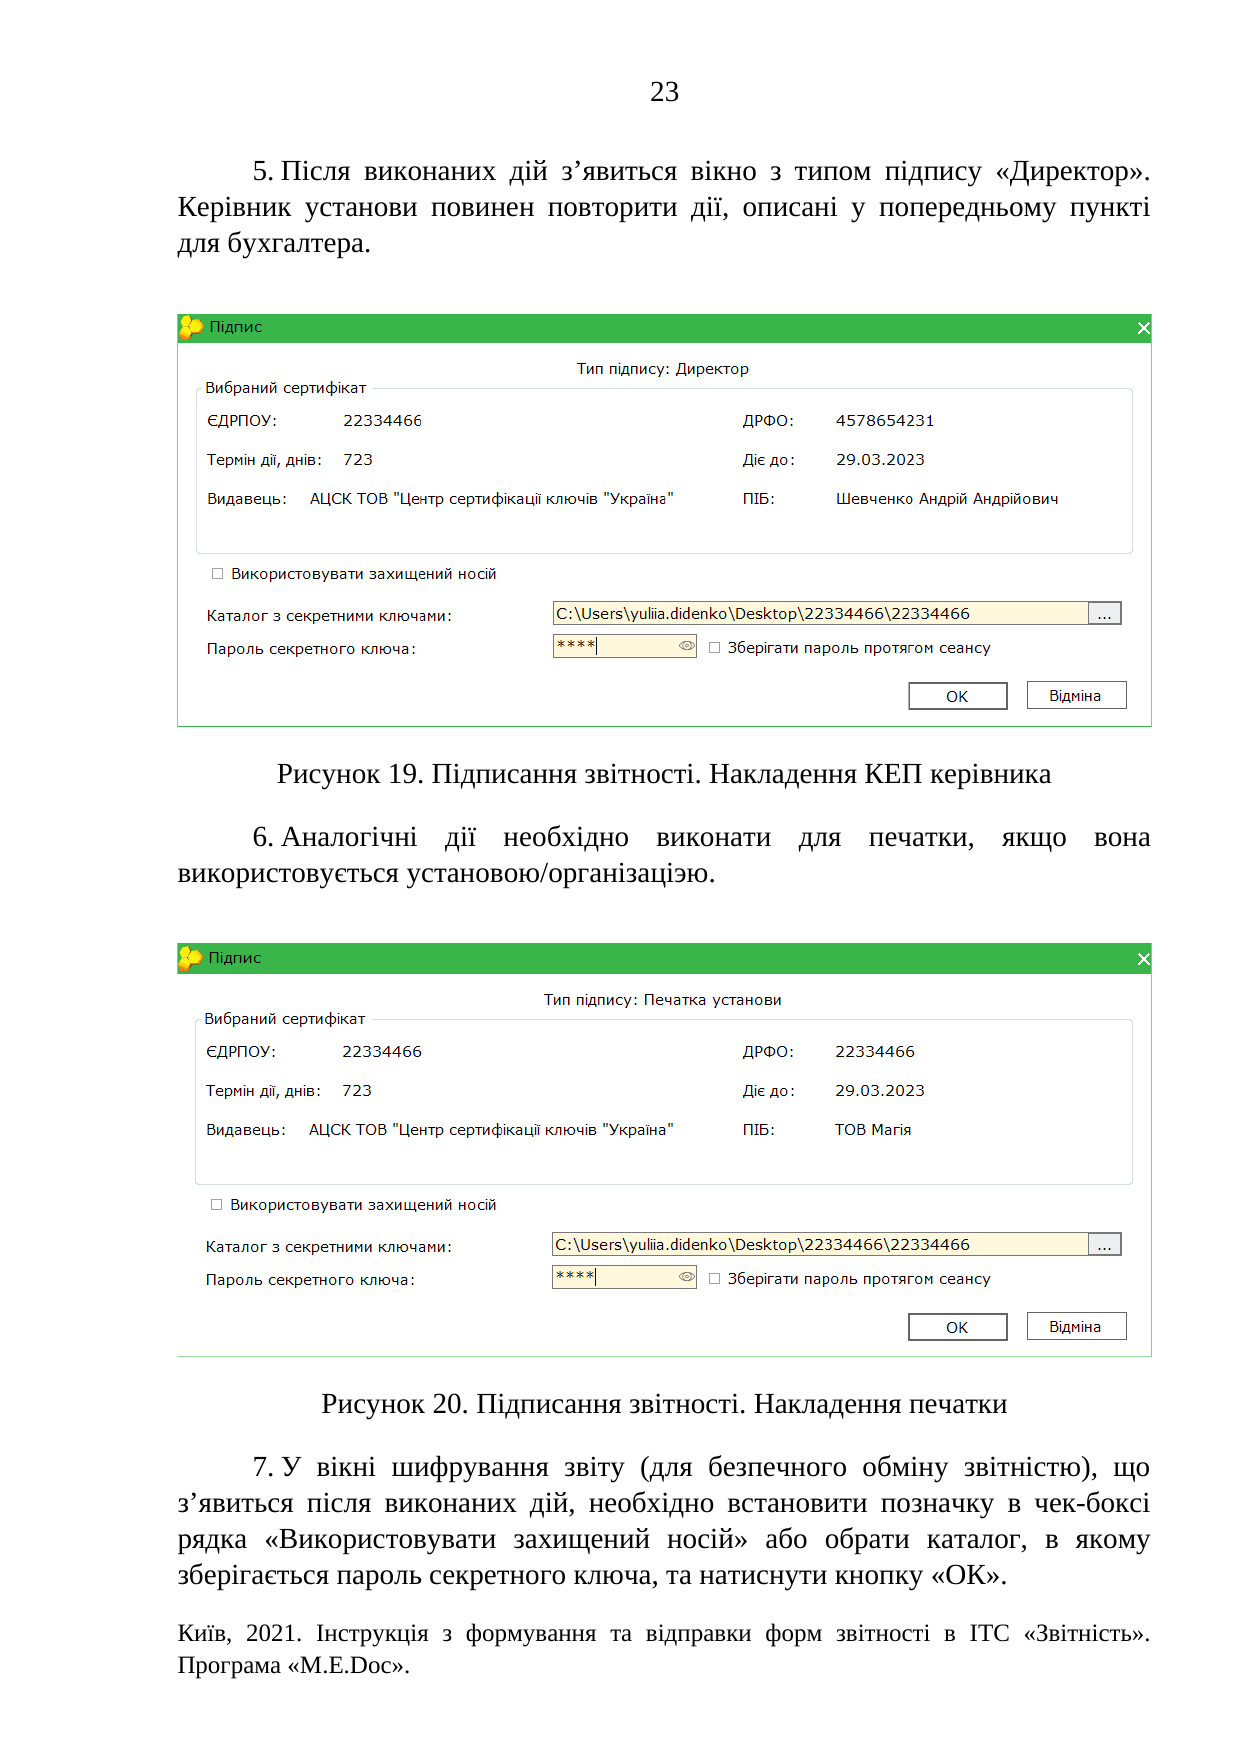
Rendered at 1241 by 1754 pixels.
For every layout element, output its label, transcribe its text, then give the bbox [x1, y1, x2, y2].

picture [177, 314, 1152, 727]
text Рисунок 19. Підписання звітності. Накладення КЕП керівника [177, 756, 1152, 790]
list Після виконаних дій з’явиться вікно з типом підпису «Директор». Керівник установи повинен повторити дії, описані у попередньому пункті для бухгалтера. [177, 153, 1152, 259]
picture [177, 943, 1152, 1357]
list У вікні шифрування звіту (для безпечного обміну звітністю), що з’явиться після виконаних дій, необхідно встановити позначку в чек-боксі рядка «Використовувати захищений носій» або обрати каталог, в якому зберігається пароль секретного ключа, та натиснути кнопку «ОК». [177, 1449, 1152, 1591]
list Аналогічні дії необхідно виконати для печатки, якщо вона використовується установою/організаціэю. [177, 819, 1152, 889]
text Рисунок 20. Підписання звітності. Накладення печатки [177, 1386, 1152, 1420]
